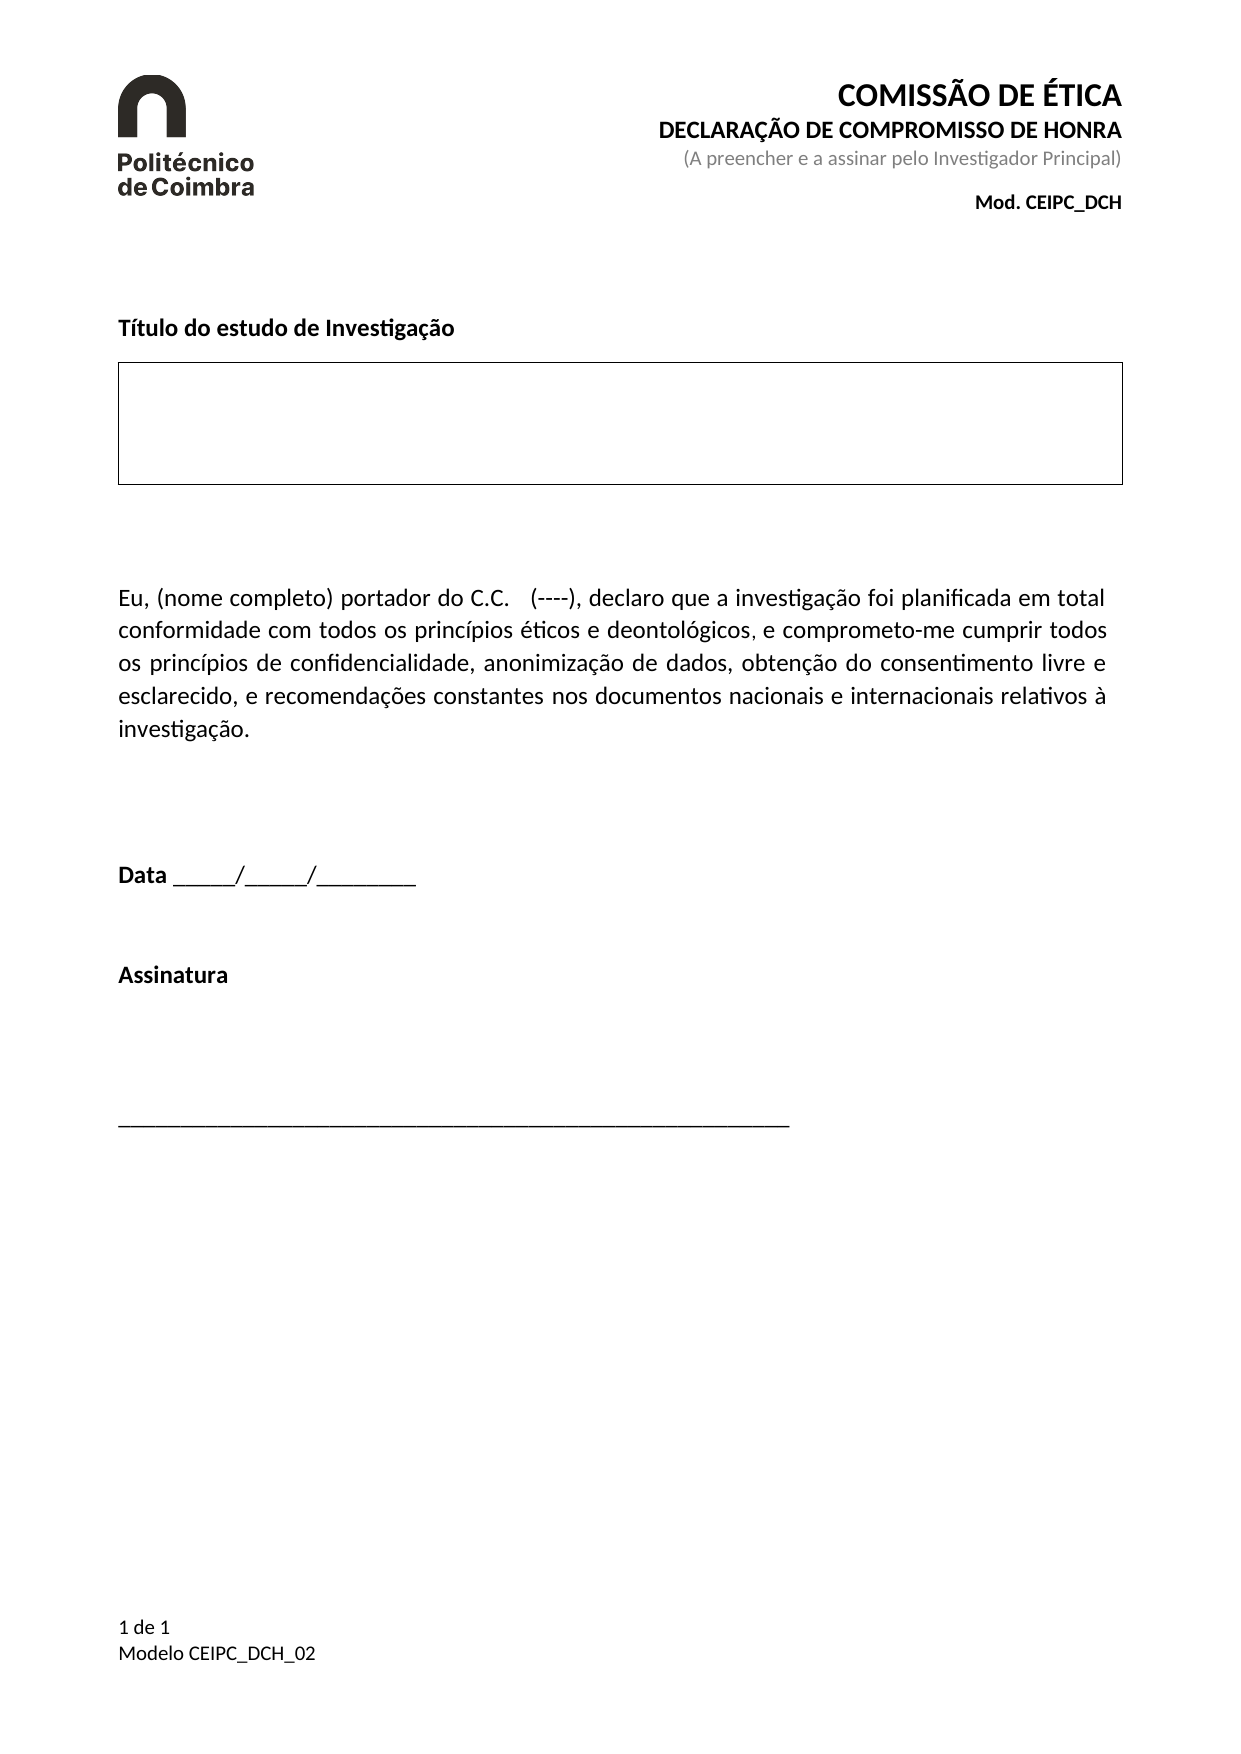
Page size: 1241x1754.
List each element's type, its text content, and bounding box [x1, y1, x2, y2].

text Eu, (nome completo) portador do C.C. (----), declaro que a investigação foi planificada em total conformidade com todos os princípios éticos e deontológicos, e comprometo-me cumprir todos os princípios de confidencialidade, anonimização de dados, obtenção do consentimento livre e esclarecido, e recomendações constantes nos documentos nacionais e internacionais relativos à investigação. [118, 582, 1107, 744]
table_header [119, 363, 1122, 484]
picture [118, 75, 254, 196]
text Assinatura [118, 959, 1107, 989]
text Data _____/_____/________ [118, 860, 1107, 890]
text ______________________________________________________ [118, 1100, 1107, 1130]
text Título do estudo de Investigação [118, 312, 1107, 343]
